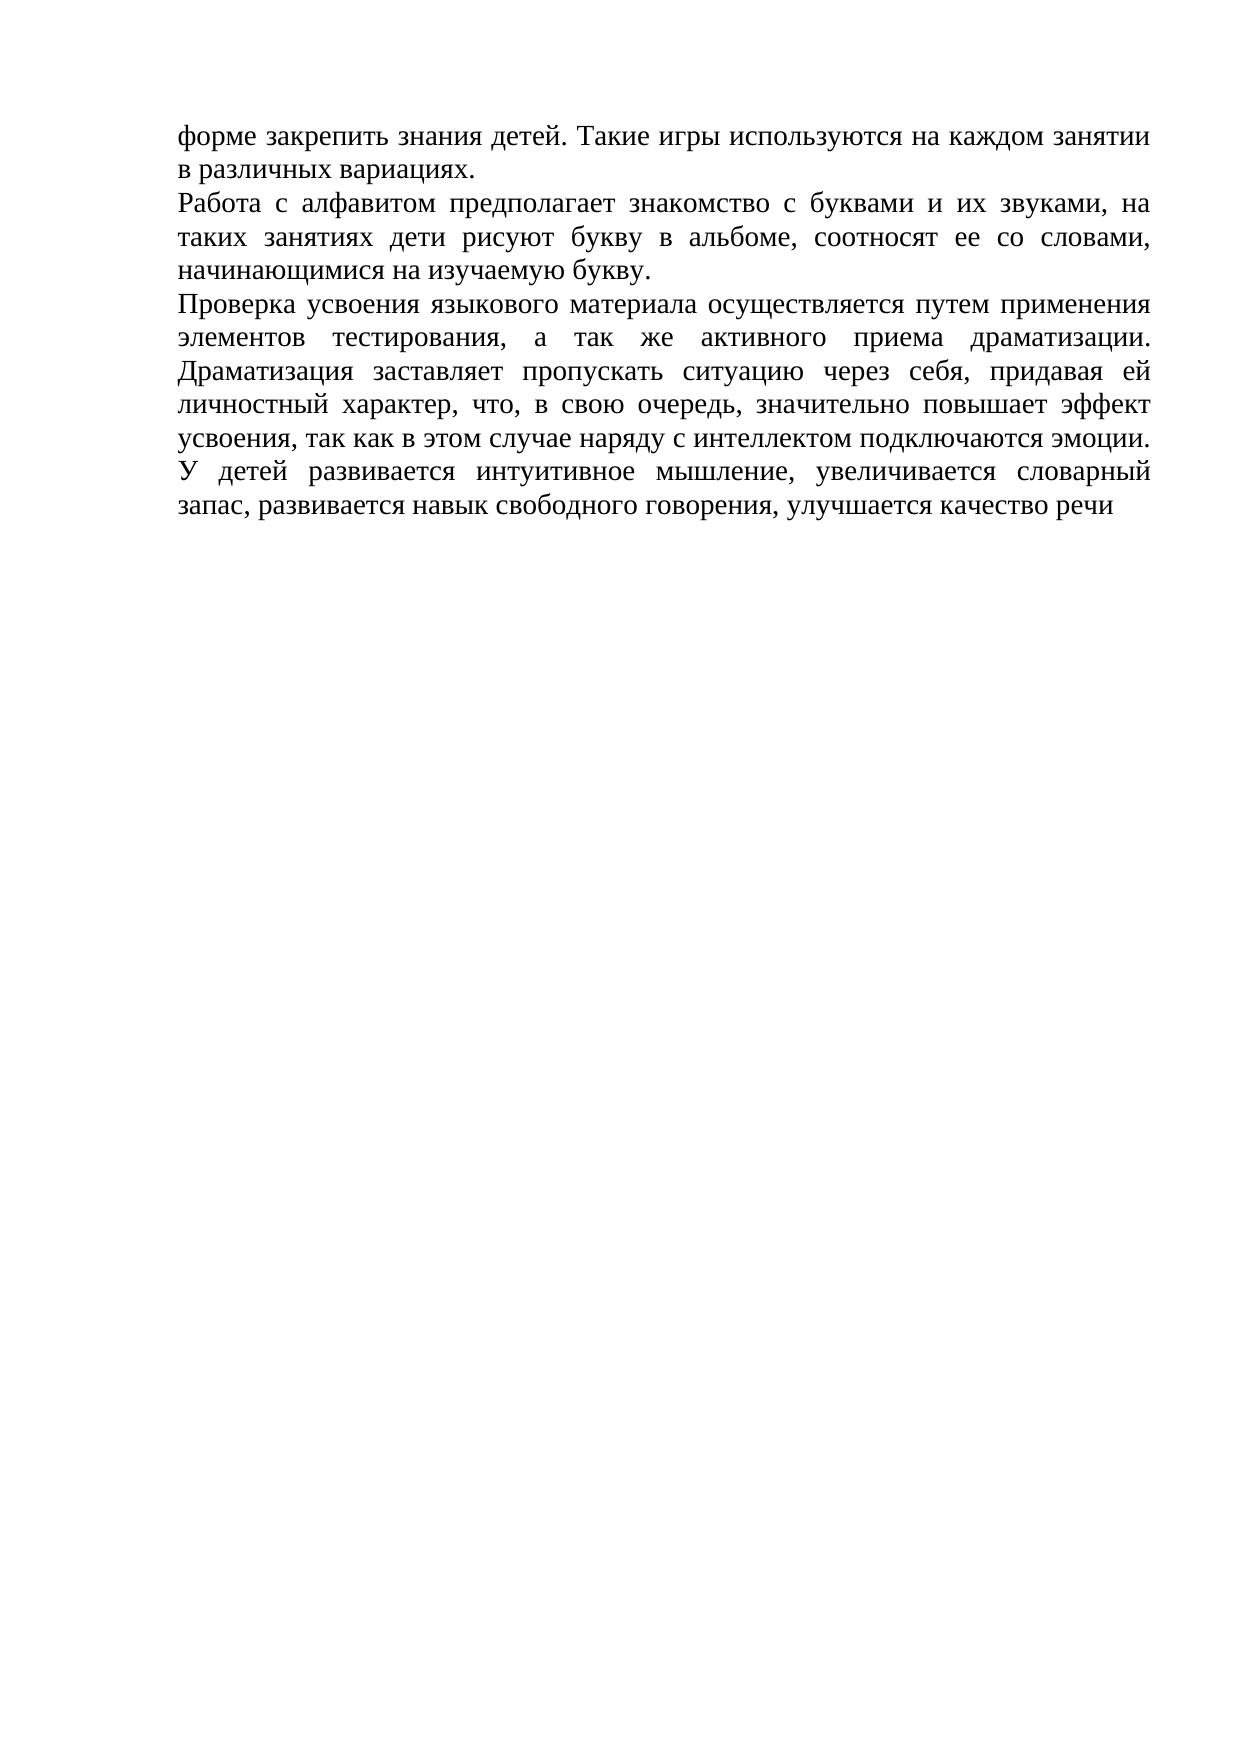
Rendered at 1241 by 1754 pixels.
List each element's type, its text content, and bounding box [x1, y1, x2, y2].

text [177, 118, 1152, 185]
text Работа с алфавитом предполагает знакомство с буквами и их звуками, на таких занятиях дети рисуют букву в альбоме, соотносят ее со словами, начинающимися на изучаемую букву. [177, 185, 1152, 286]
text Проверка усвоения языкового материала осуществляется путем применения элементов тестирования, а так же активного приема драматизации. Драматизация заставляет пропускать ситуацию через себя, придавая ей личностный характер, что, в свою очередь, значительно повышает эффект усвоения, так как в этом случае наряду с интеллектом подключаются эмоции. У детей развивается интуитивное мышление, увеличивается словарный запас, развивается навык свободного говорения, улучшается качество речи [177, 286, 1152, 521]
